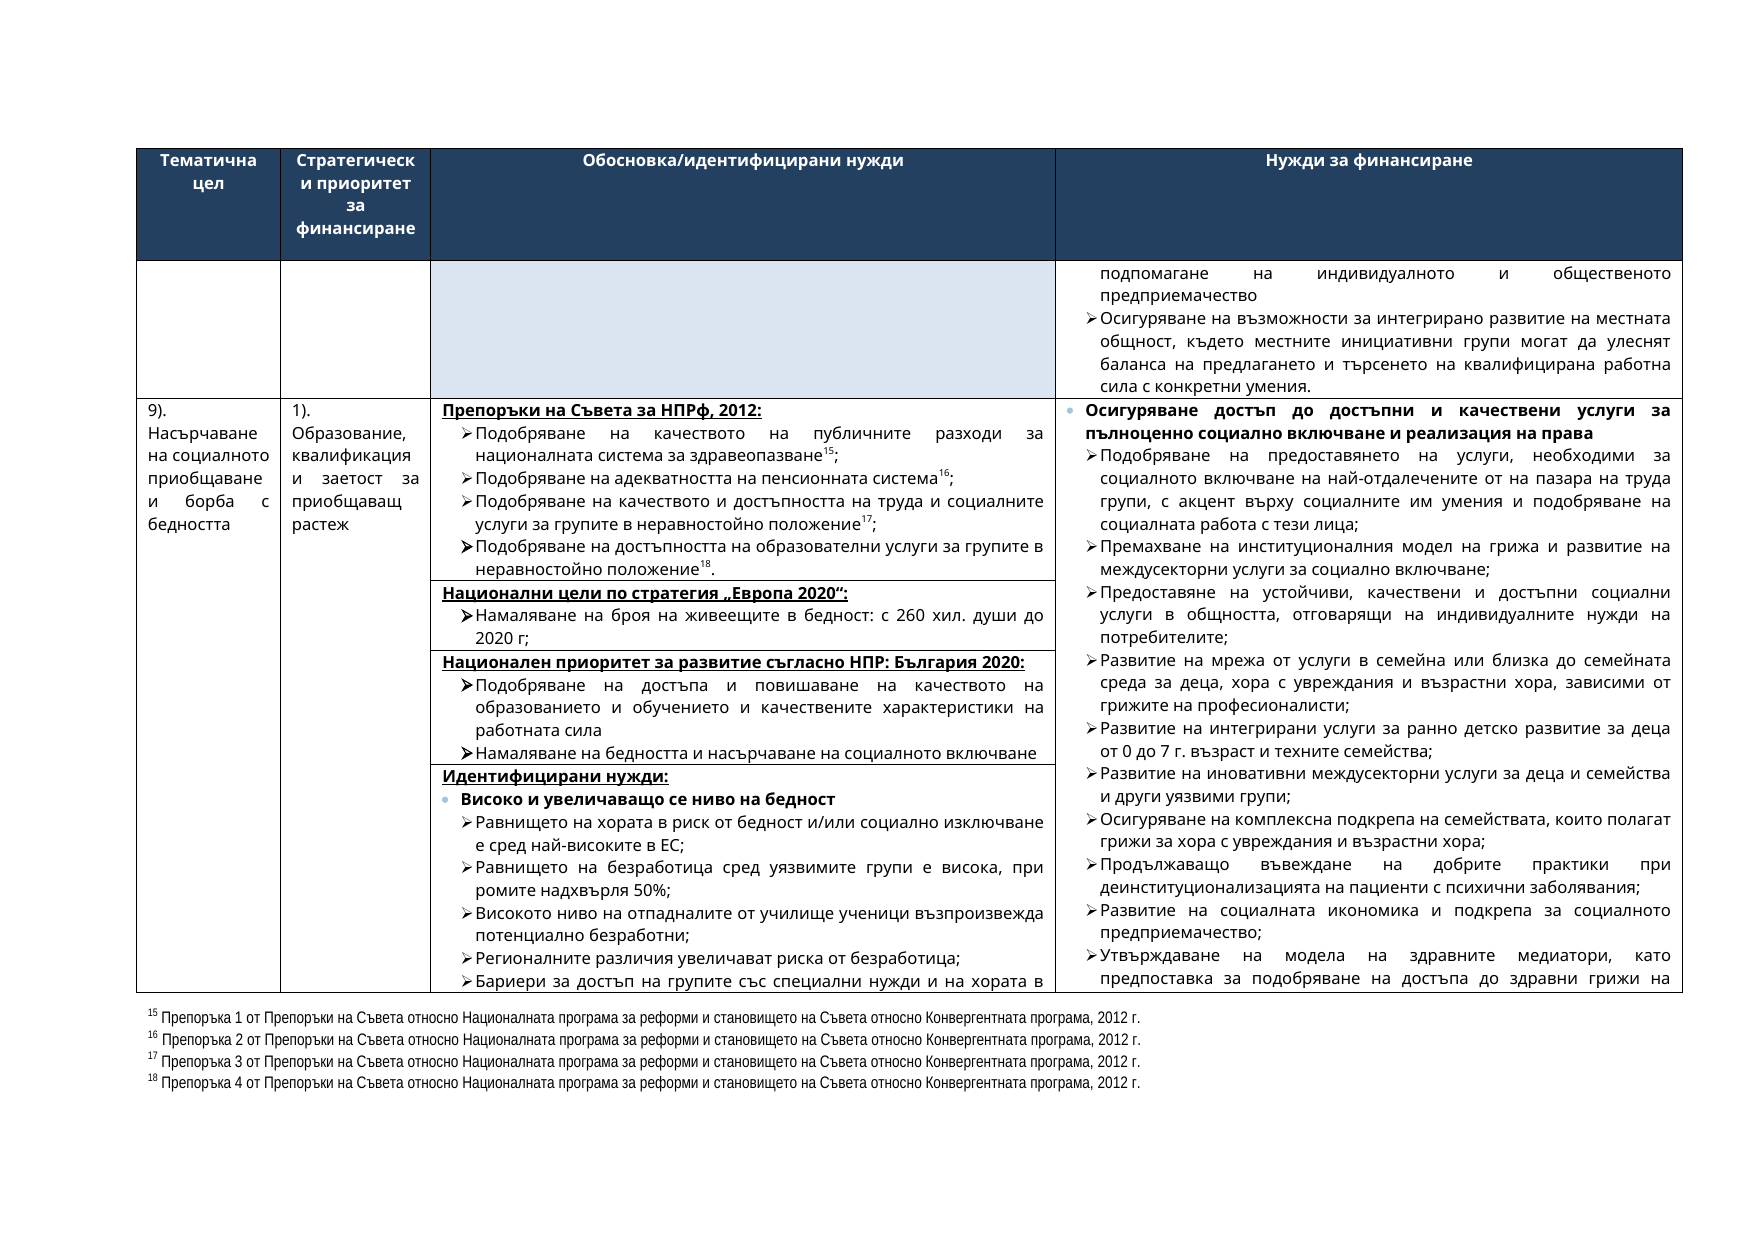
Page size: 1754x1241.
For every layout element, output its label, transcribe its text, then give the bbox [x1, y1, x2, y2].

table_cell 1). Образование, квалификация и заетост за приобщаващ растеж [281, 399, 430, 992]
table_cell Национален приоритет за развитие съгласно НПР: България 2020: Подобряване на достъпа и повишаване на качеството на образованието и обучението и качествените характеристики на работната сила Намаляване на бедността и насърчаване на социалното включване [431, 651, 1055, 764]
table_cell Препоръки на Съвета за НПРф, 2012: Подобряване на качеството на публичните разходи за националната система за здравеопазване; Подобряване на адекватността на пенсионната система; Подобряване на качеството и достъпността на труда и социалните услуги за групите в неравностойно положение; Подобряване на достъпността на образователни услуги за групите в неравностойно положение. [431, 399, 1055, 580]
table_header Обосновка/идентифицирани нужди [431, 149, 1055, 260]
table_cell 9). Насърчаване на социалното приобщаване и борба с бедността [137, 399, 280, 992]
table_header Стратегически приоритет за финансиране [281, 149, 430, 260]
table_header Тематична цел [137, 149, 280, 260]
table_cell Осигуряване достъп до достъпни и качествени услуги за пълноценно социално включване и реализация на права Подобряване на предоставянето на услуги, необходими за социалното включване на най-отдалечените от на пазара на труда групи, с акцент върху социалните им умения и подобряване на социалната работа с тези лица; Премахване на институционалния модел на грижа и развитие на междусекторни услуги за социално включване; Предоставяне на устойчиви, качествени и достъпни социални услуги в общността, отговарящи на индивидуалните нужди на потребителите; Развитие на мрежа от услуги в семейна или близка до семейната среда за деца, хора с увреждания и възрастни хора, зависими от грижите на професионалисти; Развитие на интегрирани услуги за ранно детско развитие за деца от 0 до 7 г. възраст и техните семейства; Развитие на иновативни междусекторни услуги за деца и семейства и други уязвими групи; Осигуряване на комплексна подкрепа на семействата, които полагат грижи за хора с увреждания и възрастни хора; Продължаващо въвеждане на добрите практики при деинституционализацията на пациенти с психични заболявания; Развитие на социалната икономика и подкрепа за социалното предприемачество; Утвърждаване на модела на здравните медиатори, като предпоставка за подобряване на достъпа до здравни грижи на уязвимите групи; Подобряване информираността на населението за основните рискови фактори, които имат отношение към хроничните незаразни болести; Осигуряване на достъпна среда за хората с увреждания – физическа, институционална и информационна – осигуряване на физически достъп до обществени сгради, жилища, открити пространства и др.; осигуряване на достъп до информация и комуникация; осигуряване на достъп до публични услуги; осигуряване на достъп до култура и спорт; Подобряване на жилищните условия на уязвими групи и подкрепа на бездомните. Институционално развитие за борба с бедността Подкрепа за модернизиране на системата на здравеопазването, включително проектиране и изпълнение на реформите, предназначени за предоставяне на качествени и достъпни здравни услуги за всички; Подобряване на планирането на услугите в отделните сектори, включително и на регионално ниво, както и съгласуваността при планирането; Повишаване на капацитета чрез въвеждане на нови подходи при предоставянето на услуги – мултидисциплинарен подход, индивидуализиране на услугите, прилагане на комплексна оценка и други; Създаване и въвеждане на системи за мониторинг, контрол на ефективността и ефикасността на предлаганите услуги; Оценка на въздействието на политиките в областта на заетостта, доходите, социалните, здравните и образователните услуги; Повишаване на капацитета на общините, неправителствените организации, социалните партньори и доставчиците на услуги за участие във формулирането и провеждане на интегрирани политики за социално включване; Укрепване диалога и консултациите със заинтересованите страни по проблемите на бедността и социалното изключване; Насърчаване на разработването и прилагането на пилотни практики и социални иновации, базирани на доказателства. Осигуряване на подходяща социална инфраструктура Подобряване на състоянието на здравната инфраструктура и медицинско оборудване; Подобряване на състоянието на инфраструктурата за социално включване. Подкрепа за активно социално включване и интеграция на групи със специални нужди и роми Подкрепа за осигуряване на съвременни социални жилища за настаняване на уязвими, малцинствени и социално слаби групи от населението и други групи в неравностойно положение; доставка на подходящо оборудване и обзавеждане за социалните жилища, свързано с осигуряване на основни битови условия Строителство, ремонт, реконструкция, оборудване и обзавеждане на общинска социална инфраструктура вкл. мерки за енергийна ефективност и внедряване на ВЕИ Изграждане, ремонт, реконструкция, обновяване на сграден фонд за Защитено жилище Строителство, реконструкция, ремонт и оборудване на центрове, предоставящи услуги за деца в риск – дневни центрове за деца с увреждания, центрове за социална рехабилитация и интеграция, центрове по превенция за деца и семейства от различни уязвими групи /наркозависими, деца с психични проблеми, деца с девиантно поведение и др./; Строителство, оборудване и обзавеждане на центрове за настаняване от семеен тип и прилежащото им дворно пространство за деца в риск в съответствие с Националната стратегия „Визия за деинституционализация на децата в Република България" и Плана за действие за изпълнението й. Изграждане на инфраструктурата за съпътстващи услуги за деца - дневен център и център за социална рехабилитация и интеграция, в съответствие с Националната карта на съпътстващите услуги; Изграждане, ремонт, реконструкция, обновяване на сграден фонд за социални услуги в общността, във връзка с процеса на деинституционализация на деца и възрастни /пълнолетни лица/, включително прилежащото им дворно място. Строителство, реконструкция, ремонт и оборудване на инфраструктура за предоставяне на услуги в общността за възрастни хора с увреждания - дневни центрове, центрове за социална рехабилитация и интеграция, защитени жилища и др. Доставка на подходящо оборудване и обзавеждане за горепосочените сгради/помещения, свързано с предоставянето на съответните резидентни и социални услуги в общността по отношение на деинституализацията. [1056, 399, 1682, 992]
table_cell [431, 765, 1055, 992]
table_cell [431, 261, 1055, 398]
table_cell Национални цели по стратегия „Европа 2020“: Намаляване на броя на живеещите в бедност: с 260 хил. души до 2020 г; [431, 581, 1055, 649]
table_header Нужди за финансиране [1056, 149, 1682, 260]
